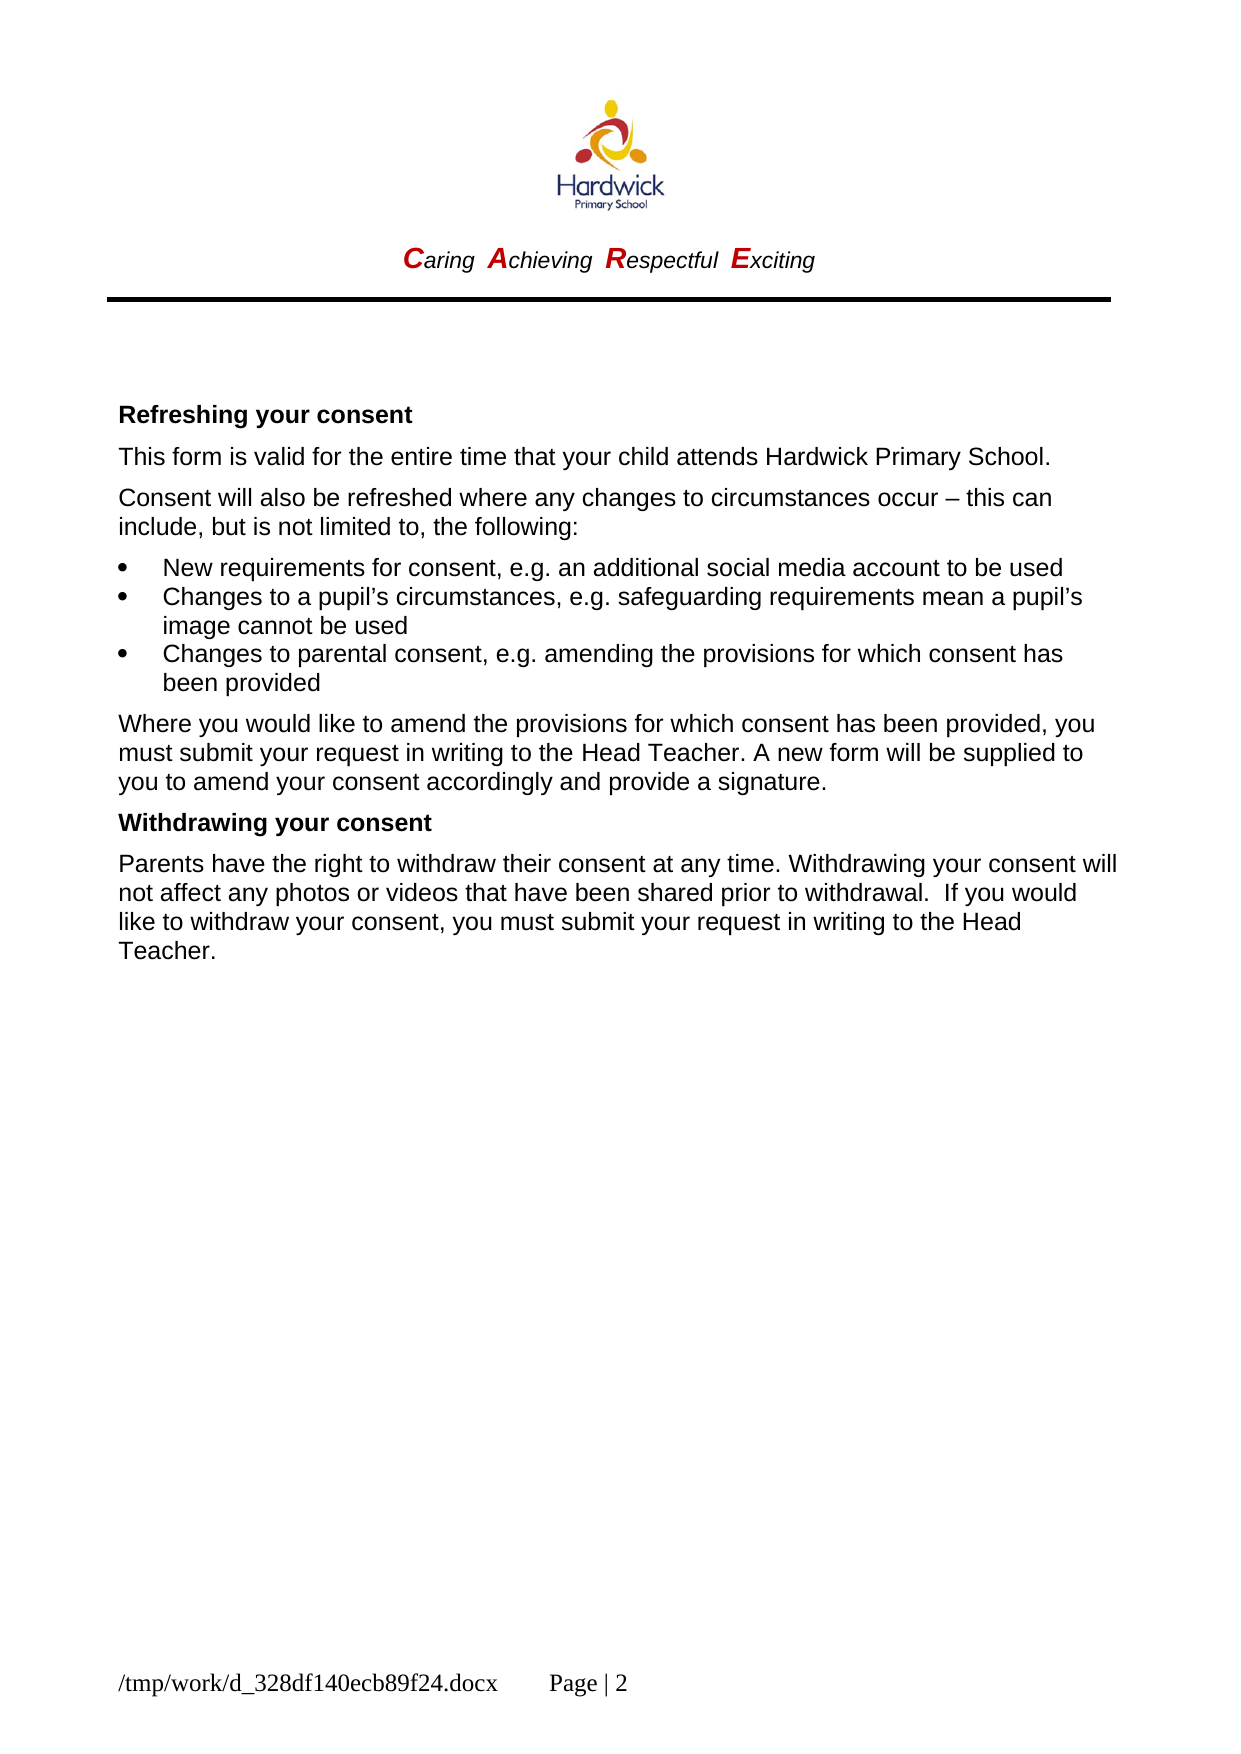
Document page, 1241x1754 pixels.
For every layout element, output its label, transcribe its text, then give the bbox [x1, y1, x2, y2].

list Changes to a pupil’s circumstances, e.g. safeguarding requirements mean a pupil’s image cannot be used [118, 582, 1122, 639]
list Changes to parental consent, e.g. amending the provisions for which consent has been provided [118, 639, 1122, 697]
text Consent will also be refreshed where any changes to circumstances occur – this can include, but is not limited to, the following: [118, 483, 1122, 540]
text This form is valid for the entire time that your child attends Hardwick Primary School. [118, 442, 1122, 470]
text Where you would like to amend the provisions for which consent has been provided, you must submit your request in writing to the Head Teacher. A new form will be supplied to you to amend your consent accordingly and provide a signature. [118, 709, 1122, 796]
picture [549, 95, 669, 215]
text Parents have the right to withdraw their consent at any time. Withdrawing your consent will not affect any photos or videos that have been shared prior to withdrawal. If you would like to withdraw your consent, you must submit your request in writing to the Head Teacher. [118, 849, 1122, 964]
text Refreshing your consent [118, 400, 1122, 429]
text Withdrawing your consent [118, 808, 1122, 837]
list New requirements for consent, e.g. an additional social media account to be used [118, 553, 1122, 582]
